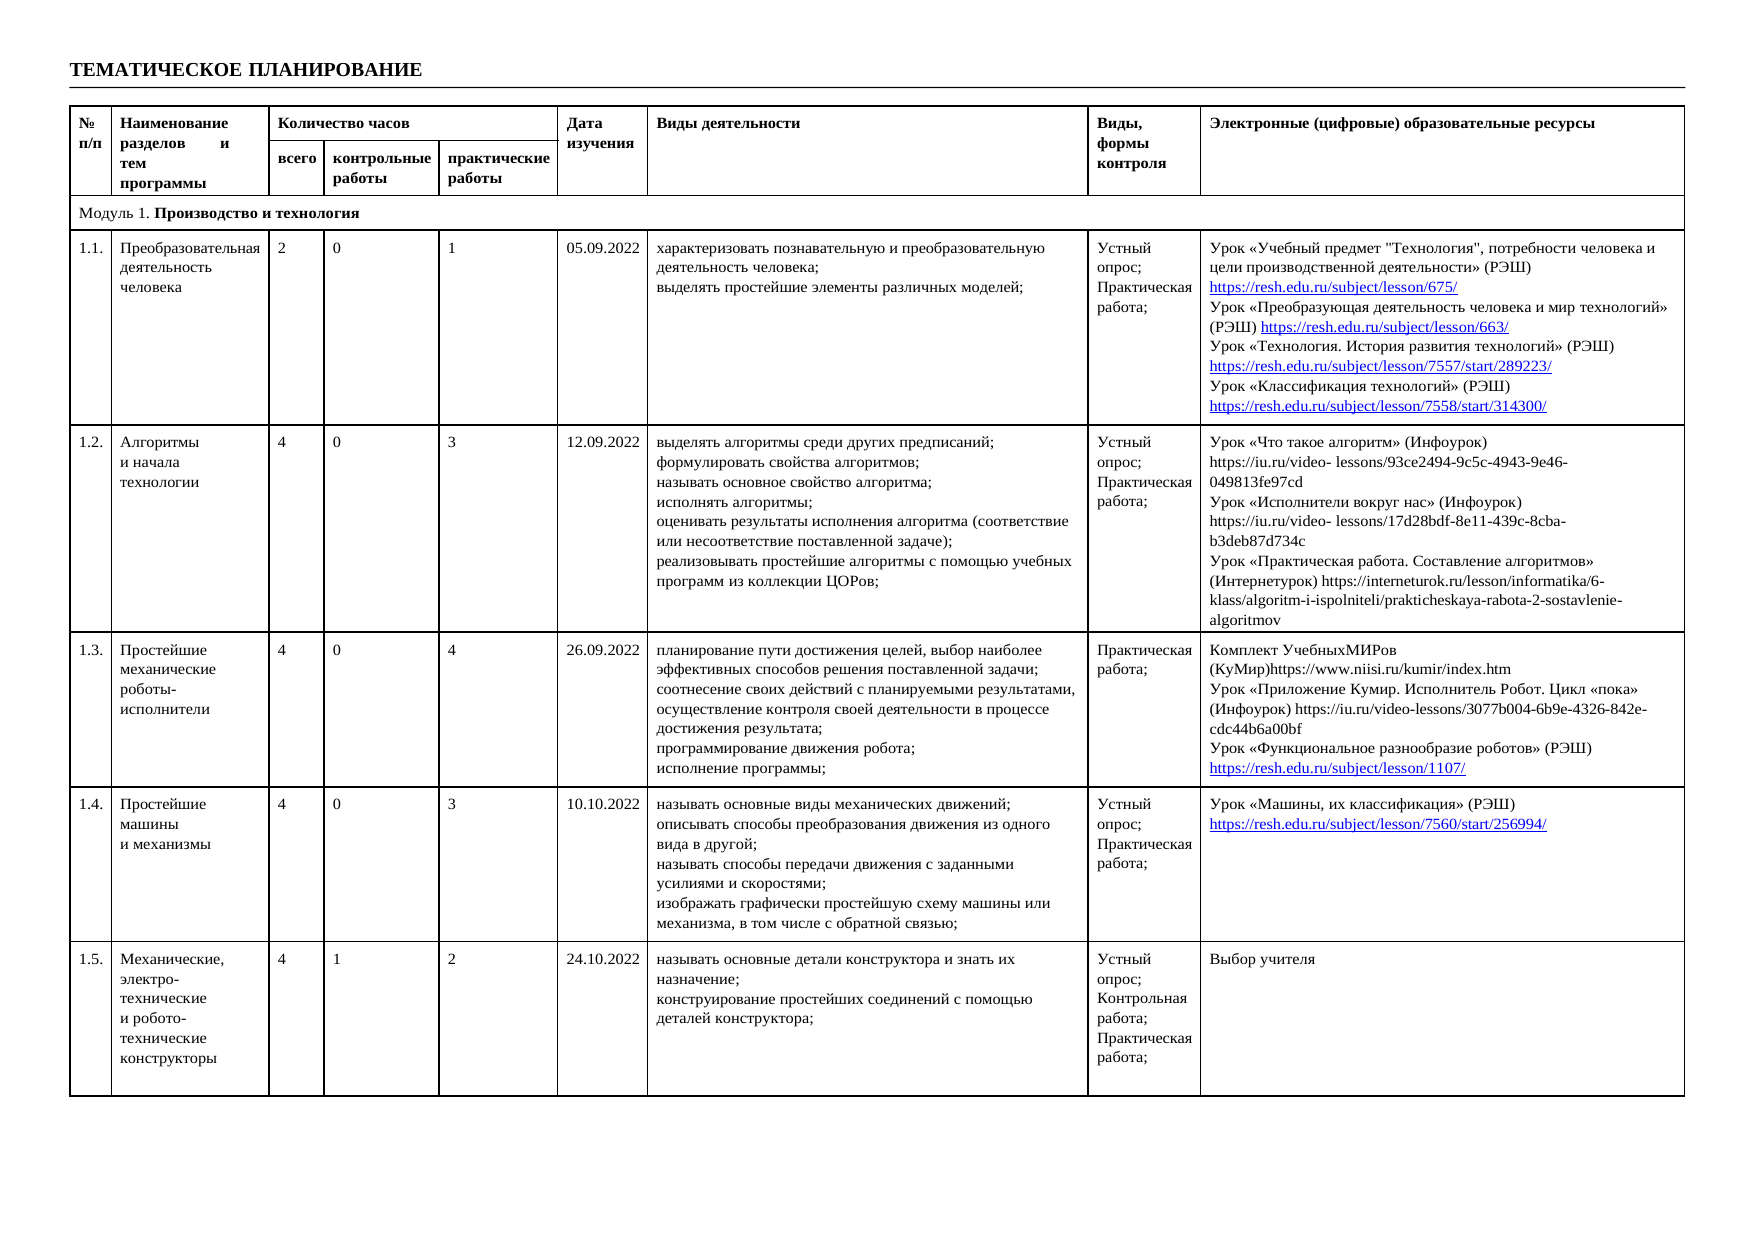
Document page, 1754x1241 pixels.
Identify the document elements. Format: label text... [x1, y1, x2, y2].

table_cell 1.5. [71, 942, 111, 1095]
table_cell 2 [440, 942, 557, 1095]
table_header Электронные (цифровые) образовательные ресурсы [1201, 107, 1684, 194]
table_cell Урок «Учебный предмет "Технология", потребности человека и цели производственной деятельности» (РЭШ) https://resh.edu.ru/subject/lesson/675/ Урок «Преобразующая деятельность человека и мир технологий» (РЭШ) https://resh.edu.ru/subject/lesson/663/ Урок «Технология. История развития технологий» (РЭШ) https://resh.edu.ru/subject/lesson/7557/start/289223/ Урок «Классификация технологий» (РЭШ) https://resh.edu.ru/subject/lesson/7558/start/314300/ [1201, 231, 1684, 424]
table_cell 1.4. [71, 788, 111, 941]
table_cell характеризовать познавательную и преобразовательную деятельность человека; выделять простейшие элементы различных моделей; [648, 231, 1087, 424]
table_cell Механические, электро- технические и робото- технические конструкторы [112, 942, 268, 1095]
table_cell Модуль 1. Производство и технология [71, 196, 1684, 229]
table_cell 3 [440, 788, 557, 941]
table_cell Выбор учителя [1201, 942, 1684, 1095]
table_cell 4 [270, 633, 323, 786]
table_cell 0 [325, 788, 438, 941]
table_header Виды, формы контроля [1089, 107, 1200, 194]
table_cell 0 [325, 426, 438, 631]
table_header Виды деятельности [648, 107, 1087, 194]
table_cell называть основные детали конструктора и знать их назначение; конструирование простейших соединений с помощью деталей конструктора; [648, 942, 1087, 1095]
table_cell Практическая работа; [1089, 633, 1200, 786]
table_cell 4 [270, 426, 323, 631]
table_cell 4 [270, 942, 323, 1095]
table_cell 0 [325, 633, 438, 786]
table_header № п/п [71, 107, 111, 194]
table_cell Устный опрос; Практическая работа; [1089, 788, 1200, 941]
table_cell 3 [440, 426, 557, 631]
table_cell 1 [325, 942, 438, 1095]
table_cell Алгоритмы и начала технологии [112, 426, 268, 631]
table_cell 1.3. [71, 633, 111, 786]
table_cell 05.09.2022 [558, 231, 647, 424]
table_cell Простейшие механические роботы- исполнители [112, 633, 268, 786]
table_cell 12.09.2022 [558, 426, 647, 631]
table_cell 4 [440, 633, 557, 786]
table_cell 4 [270, 788, 323, 941]
table_cell планирование пути достижения целей, выбор наиболее эффективных способов решения поставленной задачи; соотнесение своих действий с планируемыми результатами, осуществление контроля своей деятельности в процессе достижения результата; программирование движения робота; исполнение программы; [648, 633, 1087, 786]
table_cell контрольные работы [325, 141, 438, 194]
table_cell Урок «Машины, их классификация» (РЭШ) https://resh.edu.ru/subject/lesson/7560/start/256994/ [1201, 788, 1684, 941]
table_cell 10.10.2022 [558, 788, 647, 941]
table_cell 26.09.2022 [558, 633, 647, 786]
table_header Количество часов [270, 107, 557, 140]
table_cell Устный опрос; Контрольная работа; Практическая работа; [1089, 942, 1200, 1095]
table_cell Простейшие машины и механизмы [112, 788, 268, 941]
table_cell Устный опрос; Практическая работа; [1089, 426, 1200, 631]
table_header Наименование разделов и тем программы [112, 107, 268, 194]
table_cell выделять алгоритмы среди других предписаний; формулировать свойства алгоритмов; называть основное свойство алгоритма; исполнять алгоритмы; оценивать результаты исполнения алгоритма (соответствие или несоответствие поставленной задаче); реализовывать простейшие алгоритмы с помощью учебных программ из коллекции ЦОРов; [648, 426, 1087, 631]
table_cell Устный опрос; Практическая работа; [1089, 231, 1200, 424]
table_cell 2 [270, 231, 323, 424]
table_header Дата изучения [558, 107, 647, 194]
table_cell называть основные виды механических движений; описывать способы преобразования движения из одного вида в другой; называть способы передачи движения с заданными усилиями и скоростями; изображать графически простейшую схему машины или механизма, в том числе с обратной связью; [648, 788, 1087, 941]
text ТЕМАТИЧЕСКОЕ ПЛАНИРОВАНИЕ [69, 58, 1698, 81]
table_cell практические работы [440, 141, 557, 194]
table_cell 1 [440, 231, 557, 424]
table_cell 1.2. [71, 426, 111, 631]
table_cell Комплект УчебныхМИРов (КуМир)https://www.niisi.ru/kumir/index.htm Урок «Приложение Кумир. Исполнитель Робот. Цикл «пока» (Инфоурок) https://iu.ru/video-lessons/3077b004-6b9e-4326-842e- cdc44b6a00bf Урок «Функциональное разнообразие роботов» (РЭШ) https://resh.edu.ru/subject/lesson/1107/ [1201, 633, 1684, 786]
table_cell 1.1. [71, 231, 111, 424]
table_cell всего [270, 141, 323, 194]
table_cell 24.10.2022 [558, 942, 647, 1095]
table_cell Преобразовательная деятельность человека [112, 231, 268, 424]
table_cell 0 [325, 231, 438, 424]
table_cell Урок «Что такое алгоритм» (Инфоурок) https://iu.ru/video- lessons/93ce2494-9c5c-4943-9e46-049813fe97cd Урок «Исполнители вокруг нас» (Инфоурок) https://iu.ru/video- lessons/17d28bdf-8e11-439c-8cba-b3deb87d734c Урок «Практическая работа. Составление алгоритмов» (Интернетурок) https://interneturok.ru/lesson/informatika/6- klass/algoritm-i-ispolniteli/prakticheskaya-rabota-2-sostavlenie- algoritmov [1201, 426, 1684, 631]
